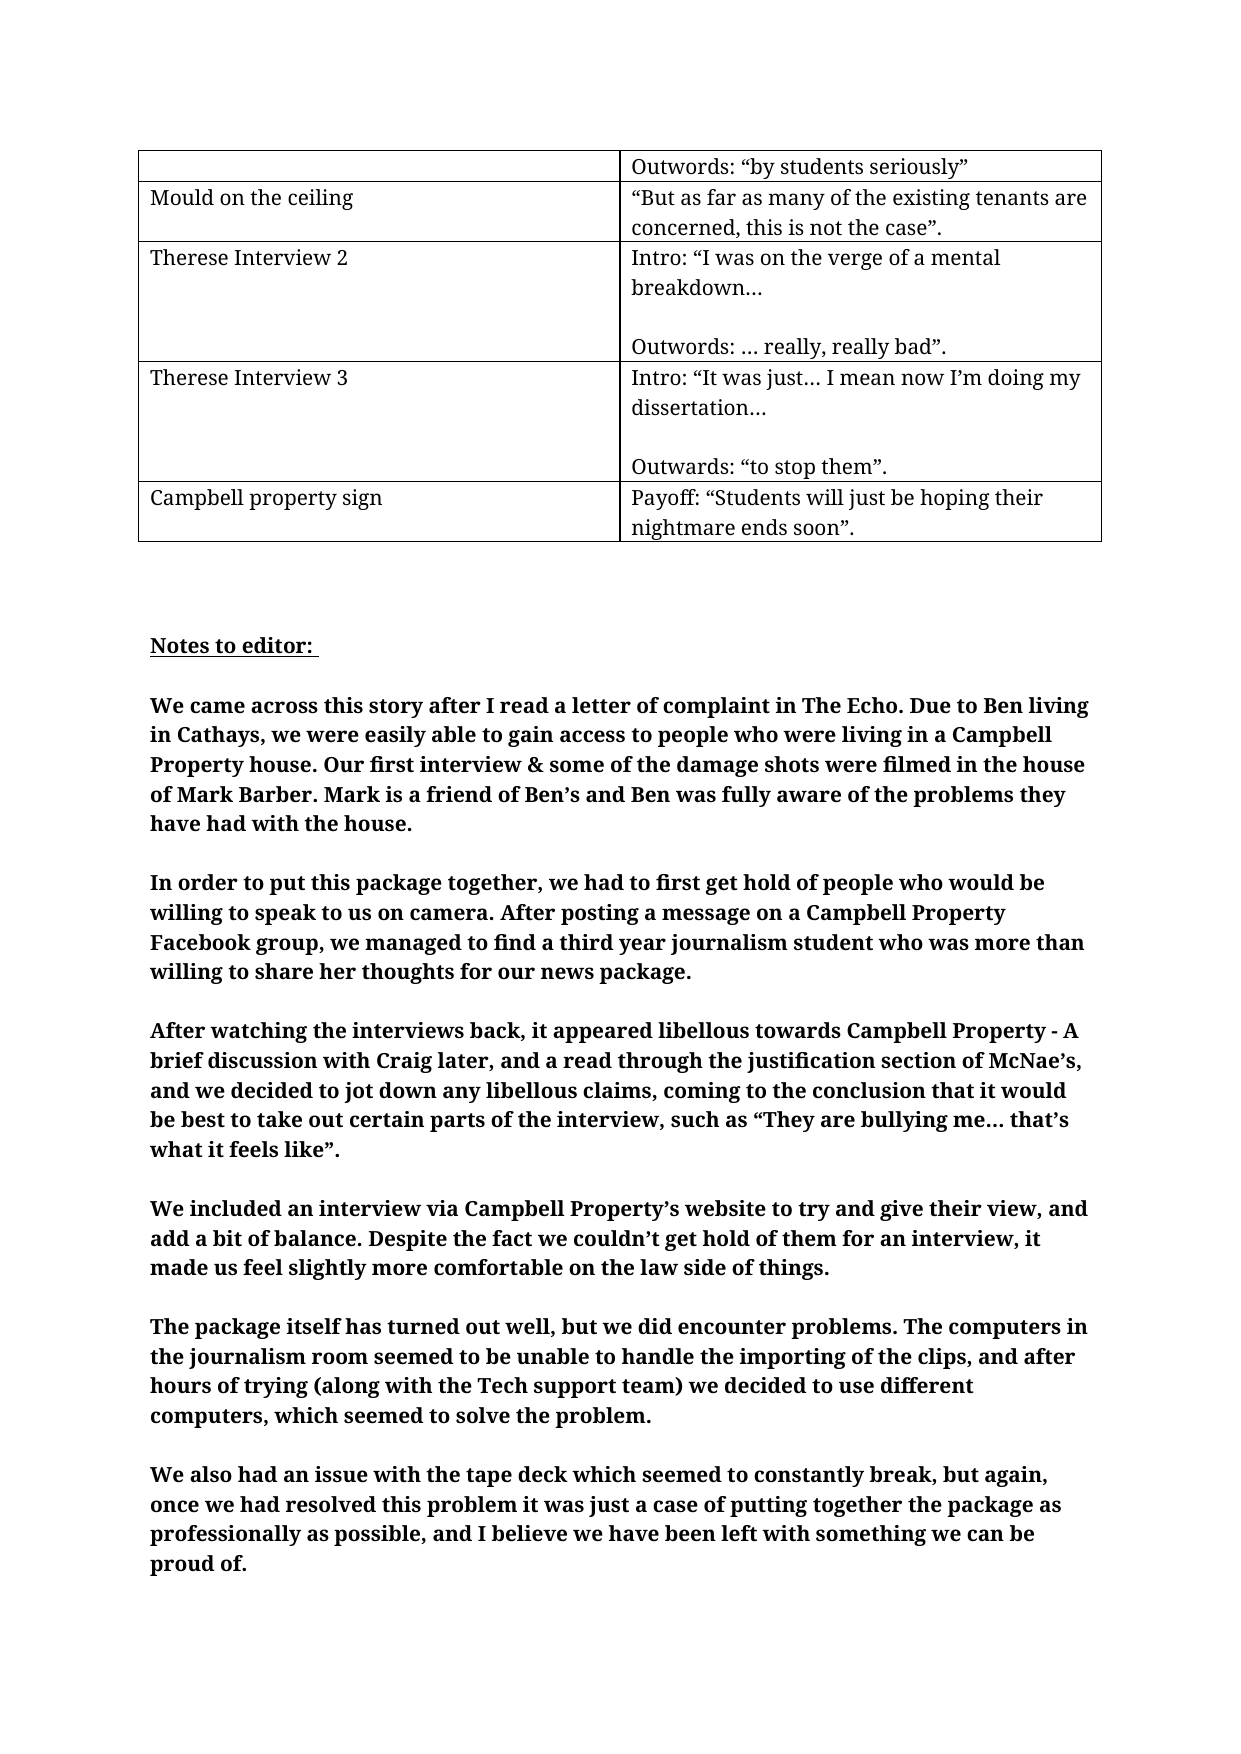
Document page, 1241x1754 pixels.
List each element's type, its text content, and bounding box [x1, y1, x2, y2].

text After watching the interviews back, it appeared libellous towards Campbell Property - A brief discussion with Craig later, and a read through the justification section of McNae’s, and we decided to jot down any libellous claims, coming to the conclusion that it would be best to take out certain parts of the interview, such as “They are bullying me… that’s what it feels like”. [150, 1015, 1090, 1163]
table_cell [621, 151, 1101, 181]
text The package itself has turned out well, but we did encounter problems. The computers in the journalism room seemed to be unable to handle the importing of the clips, and after hours of trying (along with the Tech support team) we decided to use different computers, which seemed to solve the problem. [150, 1311, 1090, 1430]
table_cell Intro: “It was just… I mean now I’m doing my dissertation… Outwards: “to stop them”. [621, 362, 1101, 481]
text We also had an issue with the tape deck which seemed to constantly break, but again, once we had resolved this problem it was just a case of putting together the package as professionally as possible, and I believe we have been left with something we can be proud of. [150, 1459, 1090, 1578]
table_cell Payoff: “Students will just be hoping their nightmare ends soon”. [621, 482, 1101, 541]
table_cell Intro: “I was on the verge of a mental breakdown… Outwords: … really, really bad”. [621, 242, 1101, 361]
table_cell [139, 151, 619, 181]
table_cell Mould on the ceiling [139, 182, 619, 241]
text In order to put this package together, we had to first get hold of people who would be willing to speak to us on camera. After posting a message on a Campbell Property Facebook group, we managed to find a third year journalism student who was more than willing to share her thoughts for our news package. [150, 867, 1090, 986]
table_cell “But as far as many of the existing tenants are concerned, this is not the case”. [621, 182, 1101, 241]
table_cell Therese Interview 2 [139, 242, 619, 361]
text Notes to editor: We came across this story after I read a letter of complaint in The Echo. Due to Ben living in Cathays, we were easily able to gain access to people who were living in a Campbell Property house. Our first interview & some of the damage shots were filmed in the house of Mark Barber. Mark is a friend of Ben’s and Ben was fully aware of the problems they have had with the house. [150, 630, 1090, 838]
table_cell Therese Interview 3 [139, 362, 619, 481]
table_cell Campbell property sign [139, 482, 619, 541]
text We included an interview via Campbell Property’s website to try and give their view, and add a bit of balance. Despite the fact we couldn’t get hold of them for an interview, it made us feel slightly more comfortable on the law side of things. [150, 1193, 1090, 1282]
